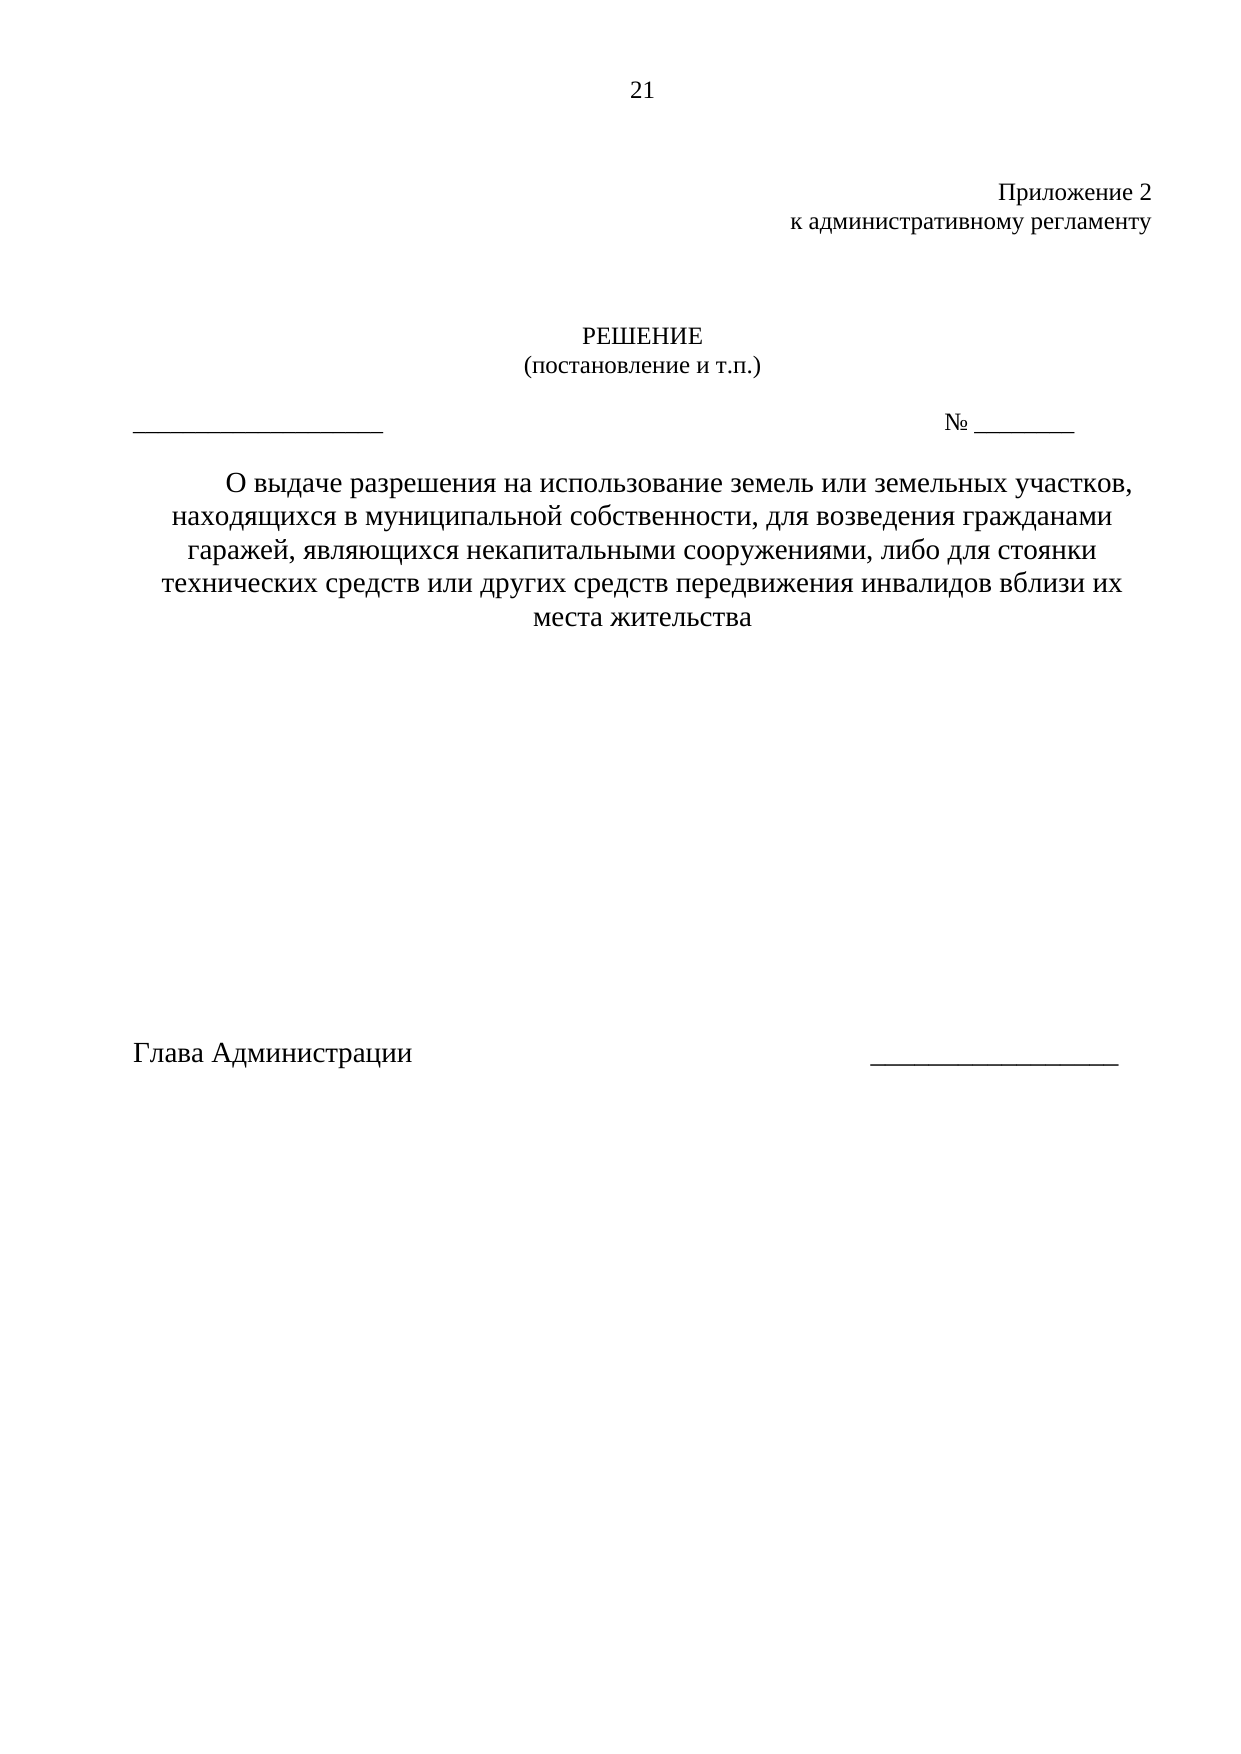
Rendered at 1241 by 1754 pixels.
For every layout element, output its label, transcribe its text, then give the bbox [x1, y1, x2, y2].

text Глава Администрации _________________ [133, 1035, 1152, 1069]
text Приложение 2 [133, 177, 1152, 206]
text к административному регламенту [133, 206, 1152, 235]
text РЕШЕНИЕ [133, 321, 1152, 350]
text  О выдаче разрешения на использование земель или земельных участков, находящихся в муниципальной собственности, для возведения гражданами гаражей, являющихся некапитальными сооружениями, либо для стоянки технических средств или других средств передвижения инвалидов вблизи их места жительства [133, 465, 1152, 633]
text ____________________ № ________ [133, 407, 1152, 436]
text (постановление и т.п.) [133, 350, 1152, 379]
